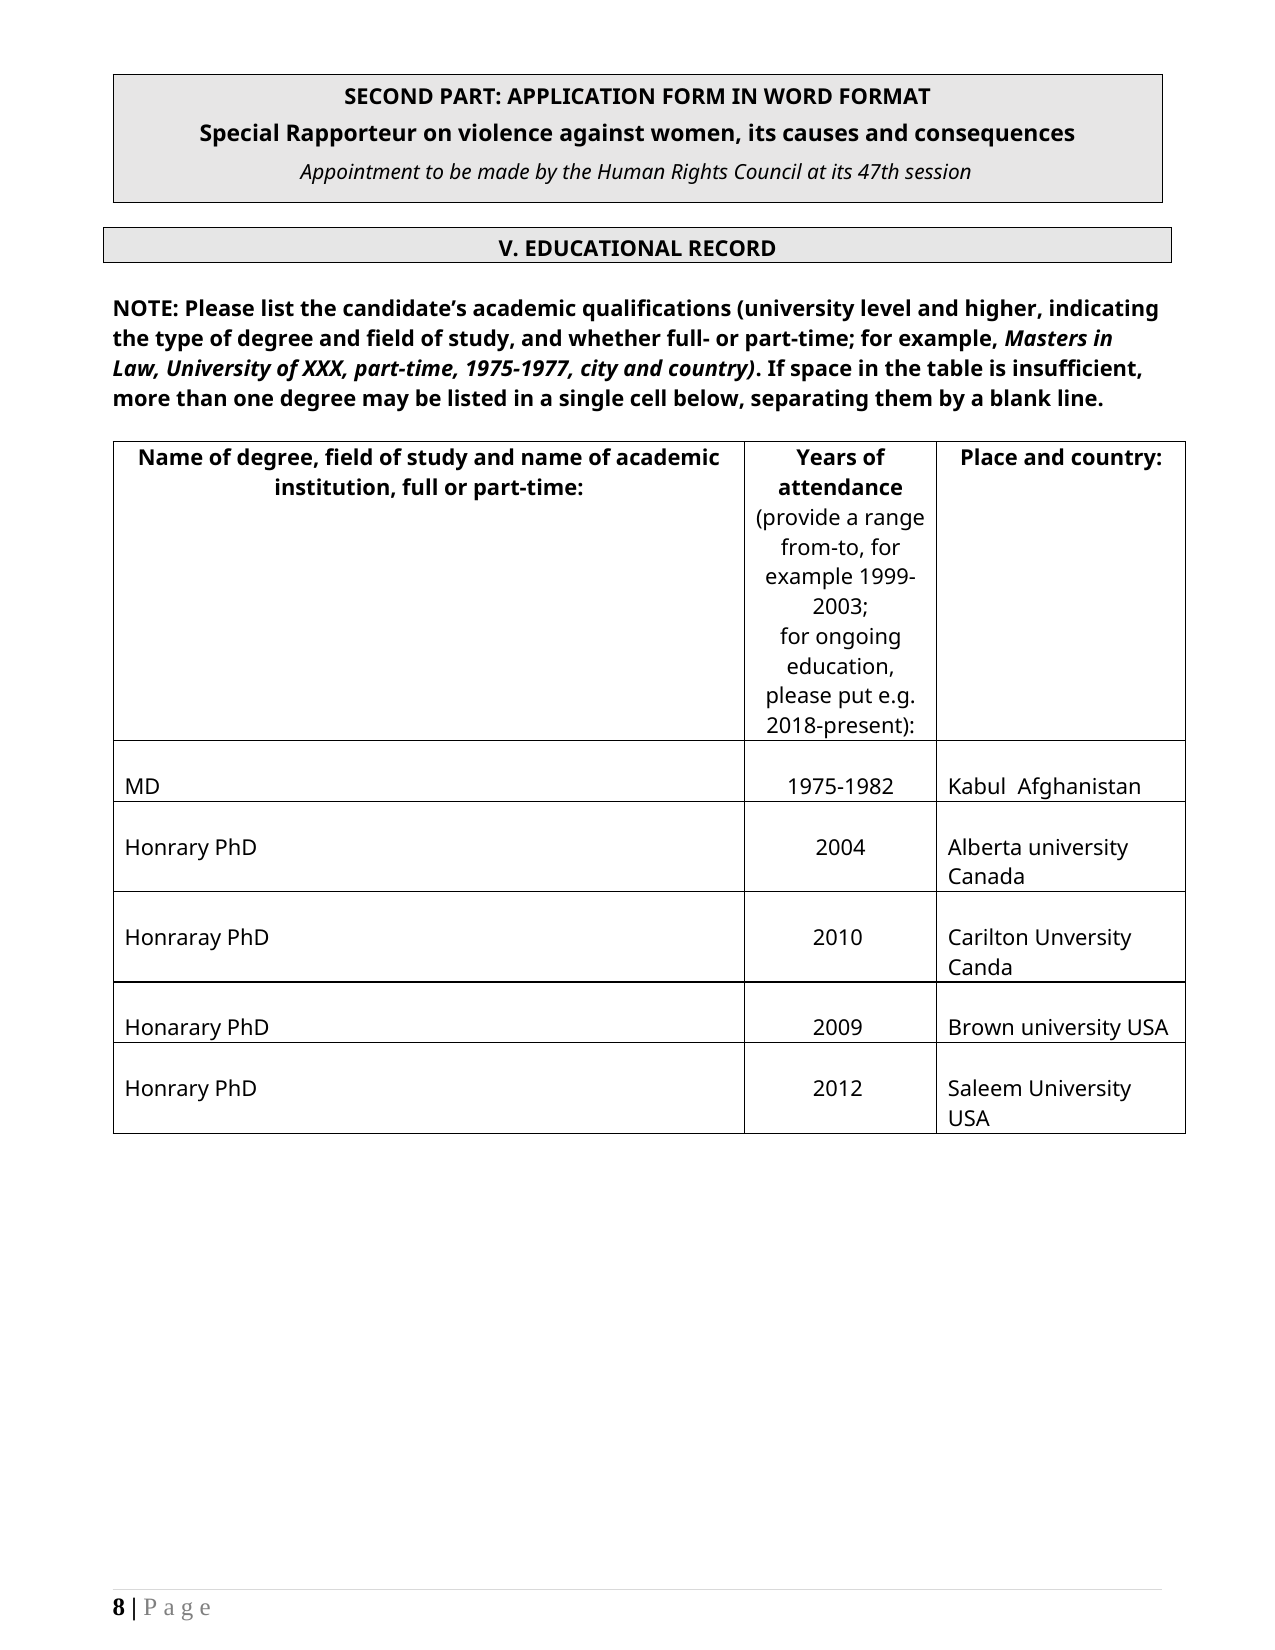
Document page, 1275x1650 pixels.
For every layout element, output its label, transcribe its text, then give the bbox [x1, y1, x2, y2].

table_cell Carilton Unversity Canda [937, 892, 1185, 981]
table_header Years of attendance (provide a range from-to, for example 1999-2003; for ongoing education, please put e.g. 2018-present): [745, 442, 936, 740]
table_cell 1975-1982 [745, 741, 936, 801]
table_cell Honraray PhD [114, 892, 744, 981]
table_header Name of degree, field of study and name of academic institution, full or part-time: [114, 442, 744, 740]
table_cell 2012 [745, 1043, 936, 1132]
table_cell Brown university USA [937, 983, 1185, 1042]
table_cell Saleem University USA [937, 1043, 1185, 1132]
table_cell 2010 [745, 892, 936, 981]
table_cell 2004 [745, 802, 936, 891]
table_cell 2009 [745, 983, 936, 1042]
text NOTE: Please list the candidate’s academic qualifications (university level and higher, indicating the type of degree and field of study, and whether full- or part-time; for example, Masters in Law, University of XXX, part-time, 1975-1977, city and country). If space in the table is insufficient, more than one degree may be listed in a single cell below, separating them by a blank line. [112, 293, 1162, 412]
table_cell Kabul Afghanistan [937, 741, 1185, 801]
table_header Place and country: [937, 442, 1185, 740]
text V. EDUCATIONAL RECORD [104, 228, 1171, 262]
table_cell Honrary PhD [114, 802, 744, 891]
table_cell Honrary PhD [114, 1043, 744, 1132]
table_cell Alberta university Canada [937, 802, 1185, 891]
table_cell MD [114, 741, 744, 801]
table_cell Honarary PhD [114, 983, 744, 1042]
